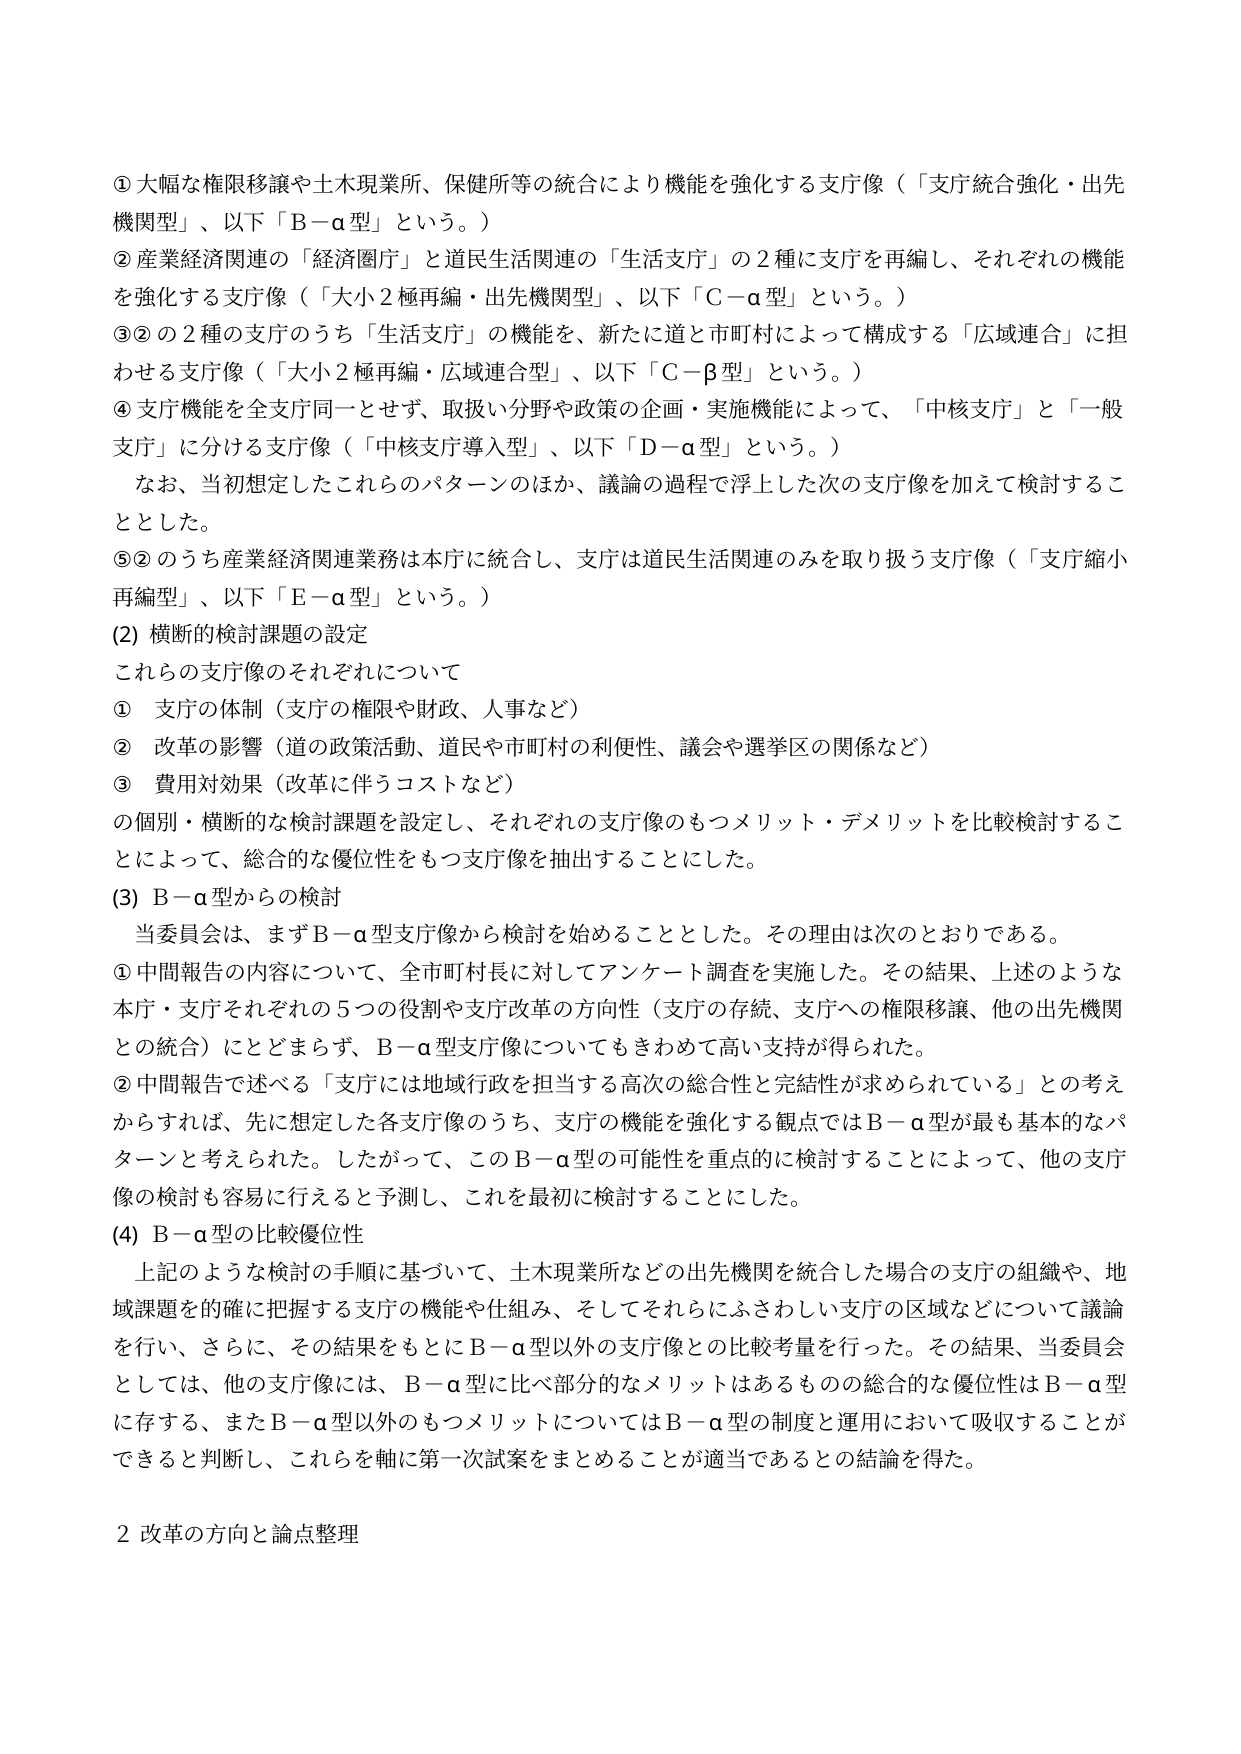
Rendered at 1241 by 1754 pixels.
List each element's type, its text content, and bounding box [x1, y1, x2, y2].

text (3) Ｂ－α型からの検討 [112, 877, 1128, 914]
text 当委員会は、まずＢ－α型支庁像から検討を始めることとした。その理由は次のとおりである。 [112, 914, 1128, 952]
text これらの支庁像のそれぞれについて [112, 652, 1128, 689]
text なお、当初想定したこれらのパターンのほか、議論の過程で浮上した次の支庁像を加えて検討することとした。 [112, 464, 1128, 539]
text ③ 費用対効果（改革に伴うコストなど） [112, 764, 1128, 802]
text ② 改革の影響（道の政策活動、道民や市町村の利便性、議会や選挙区の関係など） [112, 727, 1128, 764]
text ③②の２種の支庁のうち「生活支庁」の機能を、新たに道と市町村によって構成する「広域連合」に担わせる支庁像（「大小２極再編・広域連合型」、以下「Ｃ－β型」という。） [112, 314, 1128, 389]
text ①中間報告の内容について、全市町村長に対してアンケート調査を実施した。その結果、上述のような本庁・支庁それぞれの５つの役割や支庁改革の方向性（支庁の存続、支庁への権限移譲、他の出先機関との統合）にとどまらず、Ｂ－α型支庁像についてもきわめて高い支持が得られた。 [112, 952, 1128, 1064]
text の個別・横断的な検討課題を設定し、それぞれの支庁像のもつメリット・デメリットを比較検討することによって、総合的な優位性をもつ支庁像を抽出することにした。 [112, 802, 1128, 877]
text ②産業経済関連の「経済圏庁」と道民生活関連の「生活支庁」の２種に支庁を再編し、それぞれの機能を強化する支庁像（「大小２極再編・出先機関型」、以下「Ｃ－α型」という。） [112, 239, 1128, 314]
text 上記のような検討の手順に基づいて、土木現業所などの出先機関を統合した場合の支庁の組織や、地域課題を的確に把握する支庁の機能や仕組み、そしてそれらにふさわしい支庁の区域などについて議論を行い、さらに、その結果をもとにＢ－α型以外の支庁像との比較考量を行った。その結果、当委員会としては、他の支庁像には、Ｂ－α型に比べ部分的なメリットはあるものの総合的な優位性はＢ－α型に存する、またＢ－α型以外のもつメリットについてはＢ－α型の制度と運用において吸収することができると判断し、これらを軸に第一次試案をまとめることが適当であるとの結論を得た。 [112, 1252, 1128, 1477]
text (2) 横断的検討課題の設定 [112, 614, 1128, 652]
text ④支庁機能を全支庁同一とせず、取扱い分野や政策の企画・実施機能によって、「中核支庁」と「一般支庁」に分ける支庁像（「中核支庁導入型」、以下「Ｄ－α型」という。） [112, 389, 1128, 464]
text ２ 改革の方向と論点整理 [112, 1514, 1128, 1552]
text ①大幅な権限移譲や土木現業所、保健所等の統合により機能を強化する支庁像（「支庁統合強化・出先機関型」、以下「Ｂ－α型」という。） [112, 164, 1128, 239]
text ⑤②のうち産業経済関連業務は本庁に統合し、支庁は道民生活関連のみを取り扱う支庁像（「支庁縮小再編型」、以下「Ｅ－α型」という。） [112, 539, 1128, 614]
text ① 支庁の体制（支庁の権限や財政、人事など） [112, 689, 1128, 727]
text ②中間報告で述べる「支庁には地域行政を担当する高次の総合性と完結性が求められている」との考えからすれば、先に想定した各支庁像のうち、支庁の機能を強化する観点ではＢ－α型が最も基本的なパターンと考えられた。したがって、このＢ－α型の可能性を重点的に検討することによって、他の支庁像の検討も容易に行えると予測し、これを最初に検討することにした。 [112, 1064, 1128, 1214]
text (4) Ｂ－α型の比較優位性 [112, 1214, 1128, 1252]
